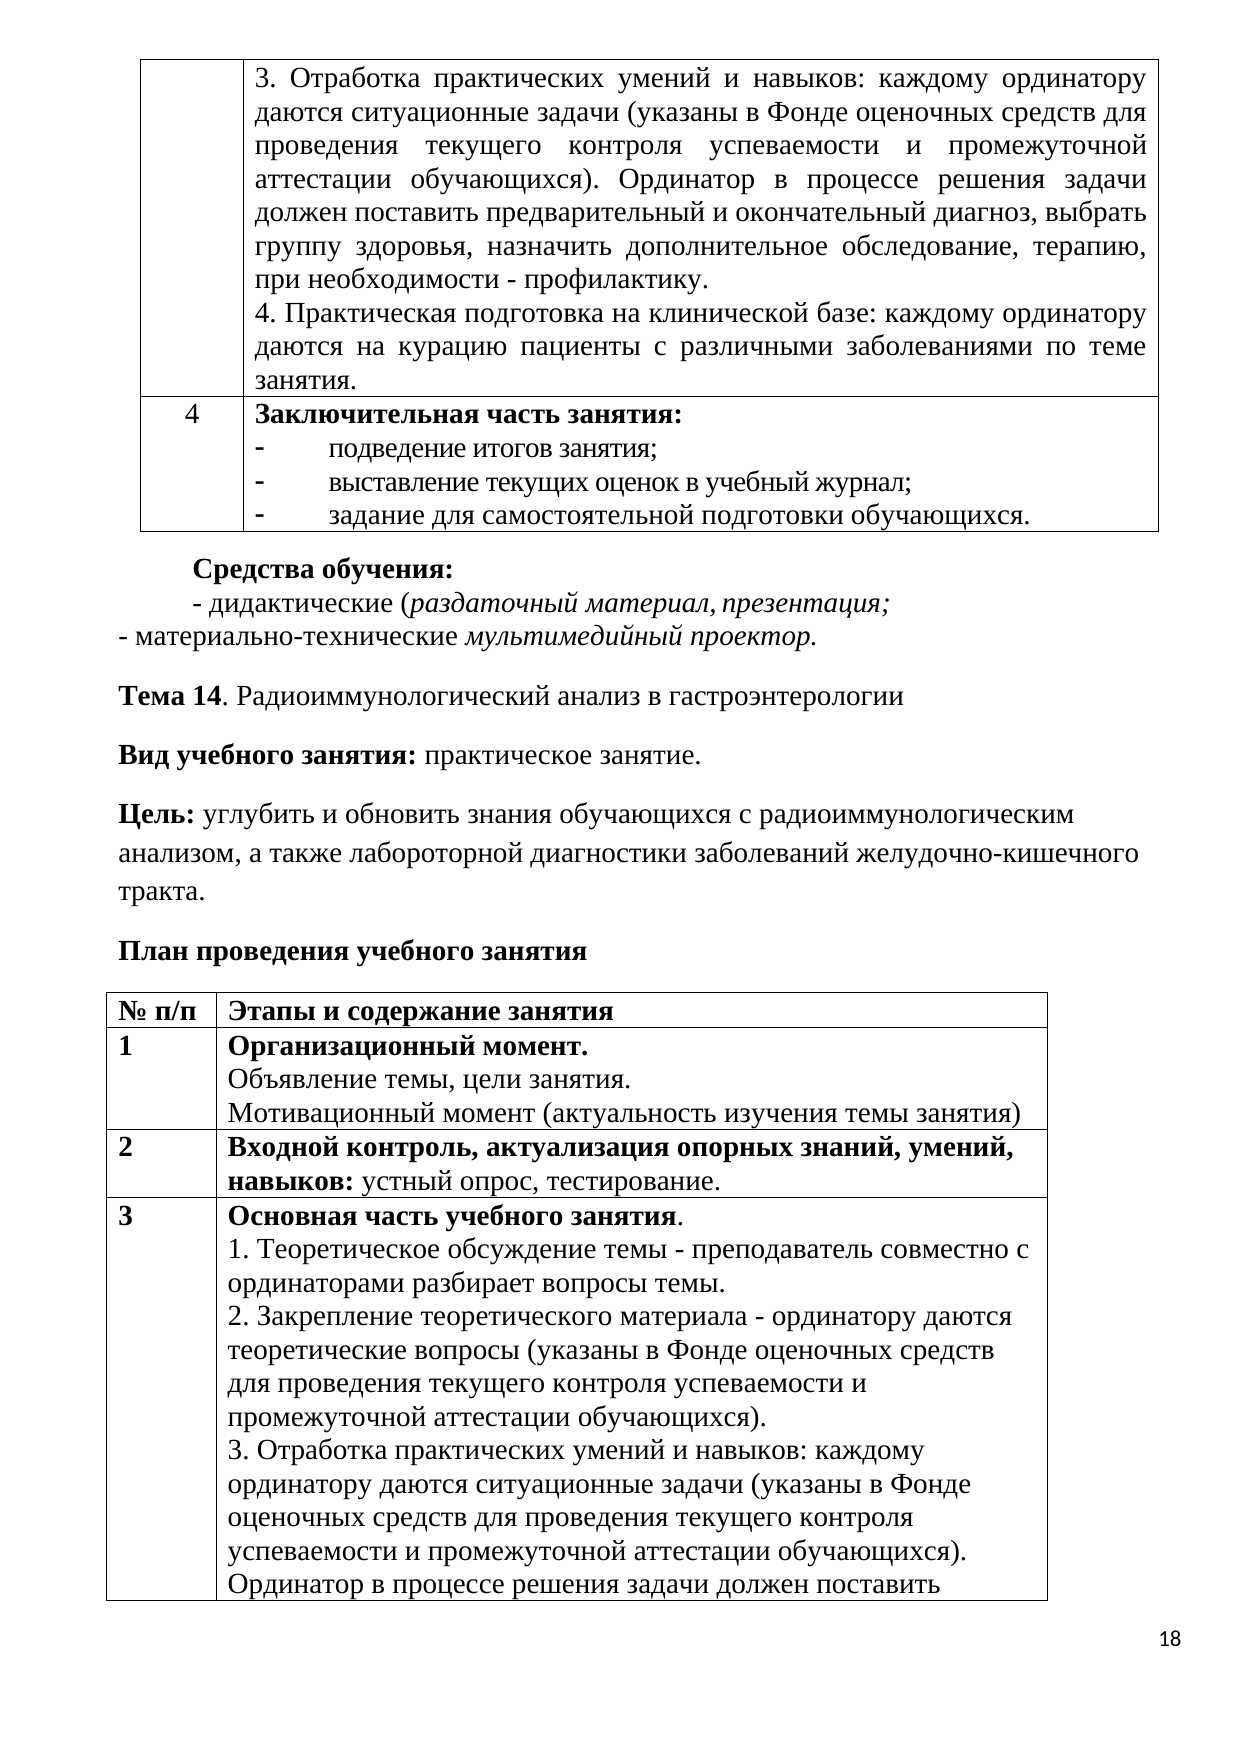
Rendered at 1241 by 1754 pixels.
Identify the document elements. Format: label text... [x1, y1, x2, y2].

text - дидактические (раздаточный материал, презентация; [118, 585, 1181, 618]
table_cell 4 [141, 397, 243, 531]
table_header № п/п [107, 993, 216, 1027]
table_cell Организационный момент. Объявление темы, цели занятия. Мотивационный момент (актуальность изучения темы занятия) [217, 1028, 1047, 1128]
table_cell Заключительная часть занятия: подведение итогов занятия; выставление текущих оценок в учебный журнал; задание для самостоятельной подготовки обучающихся. [244, 397, 1158, 531]
text Тема 14. Радиоиммунологический анализ в гастроэнтерологии [118, 678, 1181, 711]
table_cell Входной контроль, актуализация опорных знаний, умений, навыков: устный опрос, тестирование. [217, 1130, 1047, 1197]
text Вид учебного занятия: практическое занятие. [118, 737, 1181, 771]
table_cell 2 [107, 1130, 216, 1197]
text Цель: углубить и обновить знания обучающихся с радиоиммунологическим анализом, а также лабороторной диагностики заболеваний желудочно-кишечного тракта. [118, 796, 1181, 907]
table_header Этапы и содержание занятия [217, 993, 1047, 1027]
text - материально-технические мультимедийный проектор. [118, 618, 1181, 652]
table_cell 3 [107, 1198, 216, 1600]
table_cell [244, 60, 1158, 396]
table_cell 1 [107, 1028, 216, 1128]
text Средства обучения: [118, 551, 1181, 585]
text План проведения учебного занятия [118, 933, 1181, 966]
table_cell 3 [141, 60, 243, 396]
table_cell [217, 1198, 1047, 1600]
